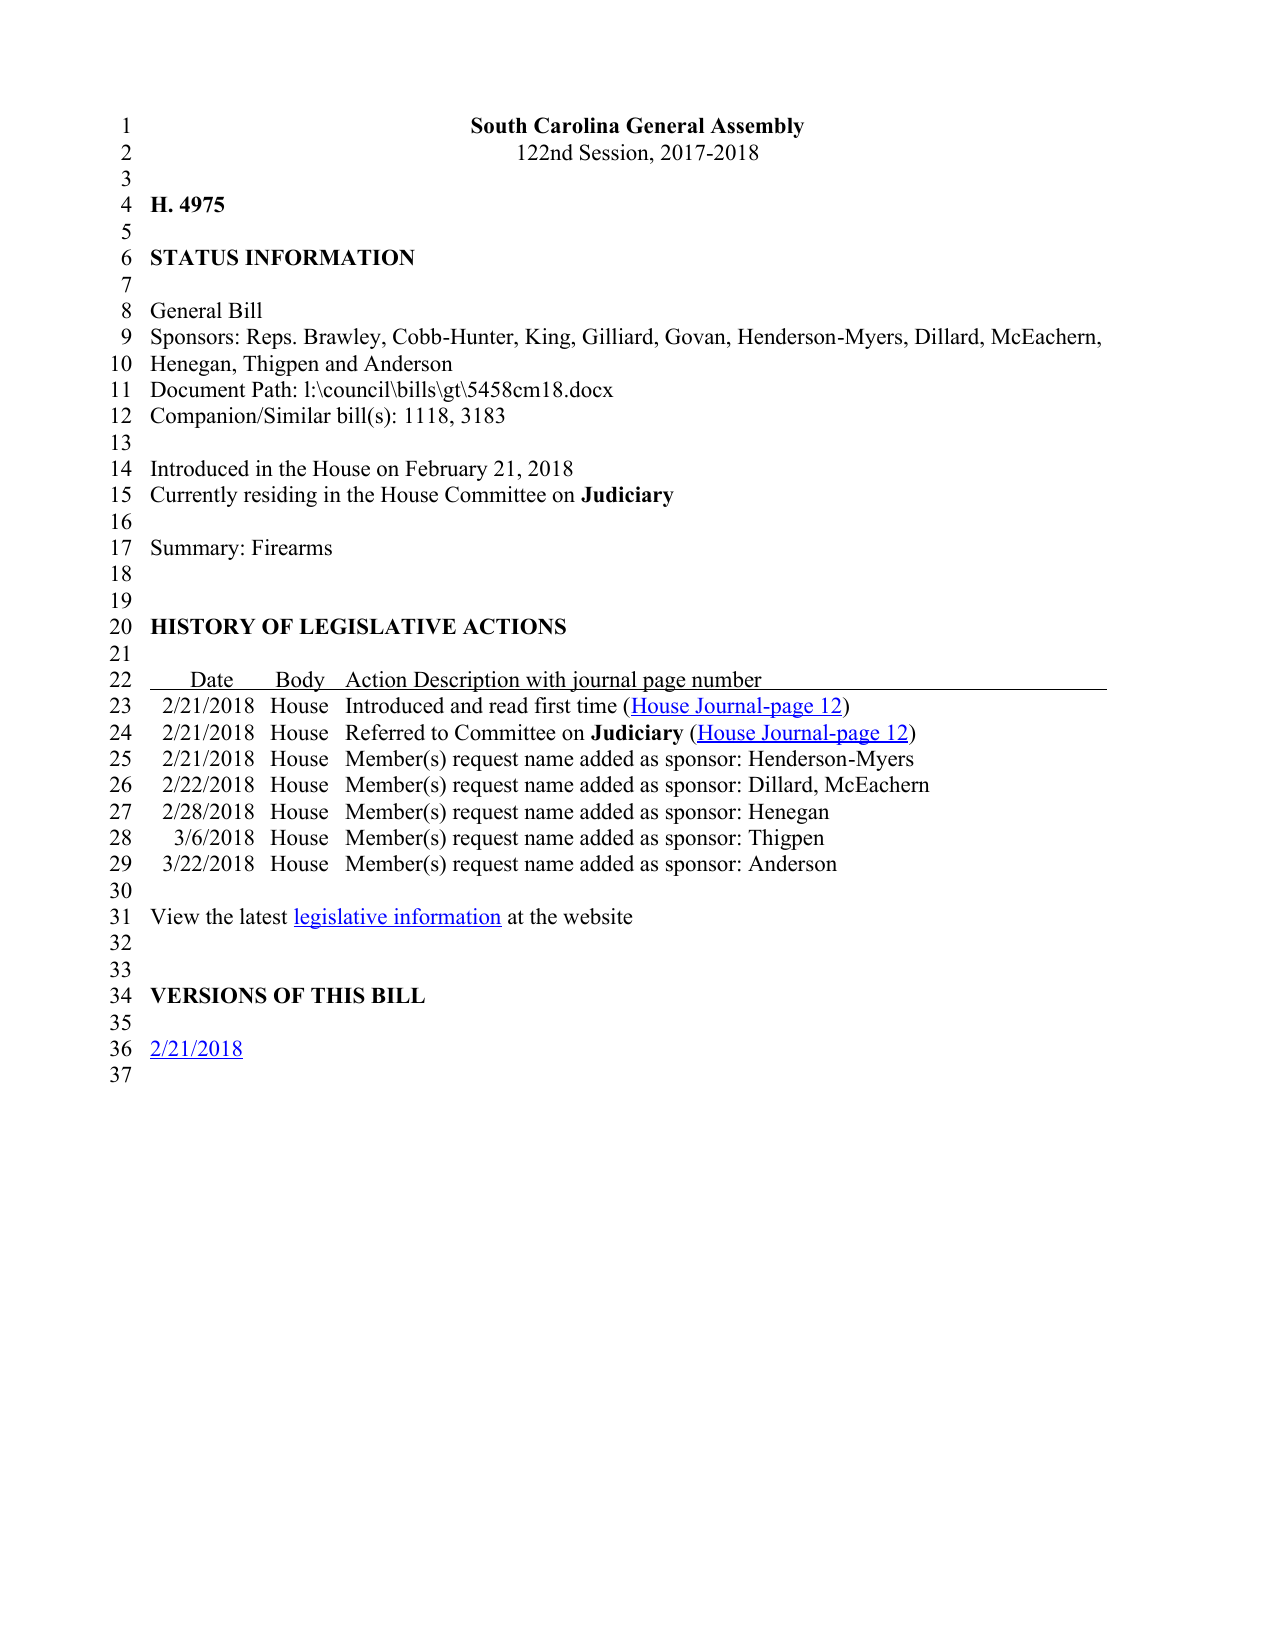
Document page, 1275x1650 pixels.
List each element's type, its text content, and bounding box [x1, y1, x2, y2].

text 2/21/2018 [150, 1035, 1125, 1061]
text 2/21/2018 House Referred to Committee on Judiciary (House Journal-page 12) [150, 719, 1125, 745]
text Summary: Firearms [150, 534, 1125, 561]
text 3/6/2018 House Member(s) request name added as sponsor: Thigpen [150, 824, 1125, 850]
text 2/22/2018 House Member(s) request name added as sponsor: Dillard, McEachern [150, 771, 1125, 798]
text Companion/Similar bill(s): 1118, 3183 [150, 402, 1125, 429]
text View the latest legislative information at the website [150, 903, 1125, 929]
text 2/28/2018 House Member(s) request name added as sponsor: Henegan [150, 798, 1125, 824]
text STATUS INFORMATION [150, 244, 1125, 271]
text Introduced in the House on February 21, 2018 [150, 455, 1125, 481]
text Currently residing in the House Committee on Judiciary [150, 481, 1125, 508]
text VERSIONS OF THIS BILL [150, 982, 1125, 1008]
text Date Body Action Description with journal page number [150, 666, 1125, 692]
text Sponsors: Reps. Brawley, Cobb-Hunter, King, Gilliard, Govan, Henderson-Myers, Dillard, McEachern, Henegan, Thigpen and Anderson [150, 323, 1125, 376]
text South Carolina General Assembly [150, 112, 1125, 139]
text 2/21/2018 House Introduced and read first time (House Journal-page 12) [150, 692, 1125, 719]
text Document Path: l:\council\bills\gt\5458cm18.docx [150, 376, 1125, 402]
text General Bill [150, 297, 1125, 323]
text H. 4975 [150, 192, 1125, 218]
text 122nd Session, 2017-2018 [150, 139, 1125, 165]
text HISTORY OF LEGISLATIVE ACTIONS [150, 613, 1125, 639]
text 2/21/2018 House Member(s) request name added as sponsor: Henderson-Myers [150, 745, 1125, 771]
text 3/22/2018 House Member(s) request name added as sponsor: Anderson [150, 850, 1125, 877]
